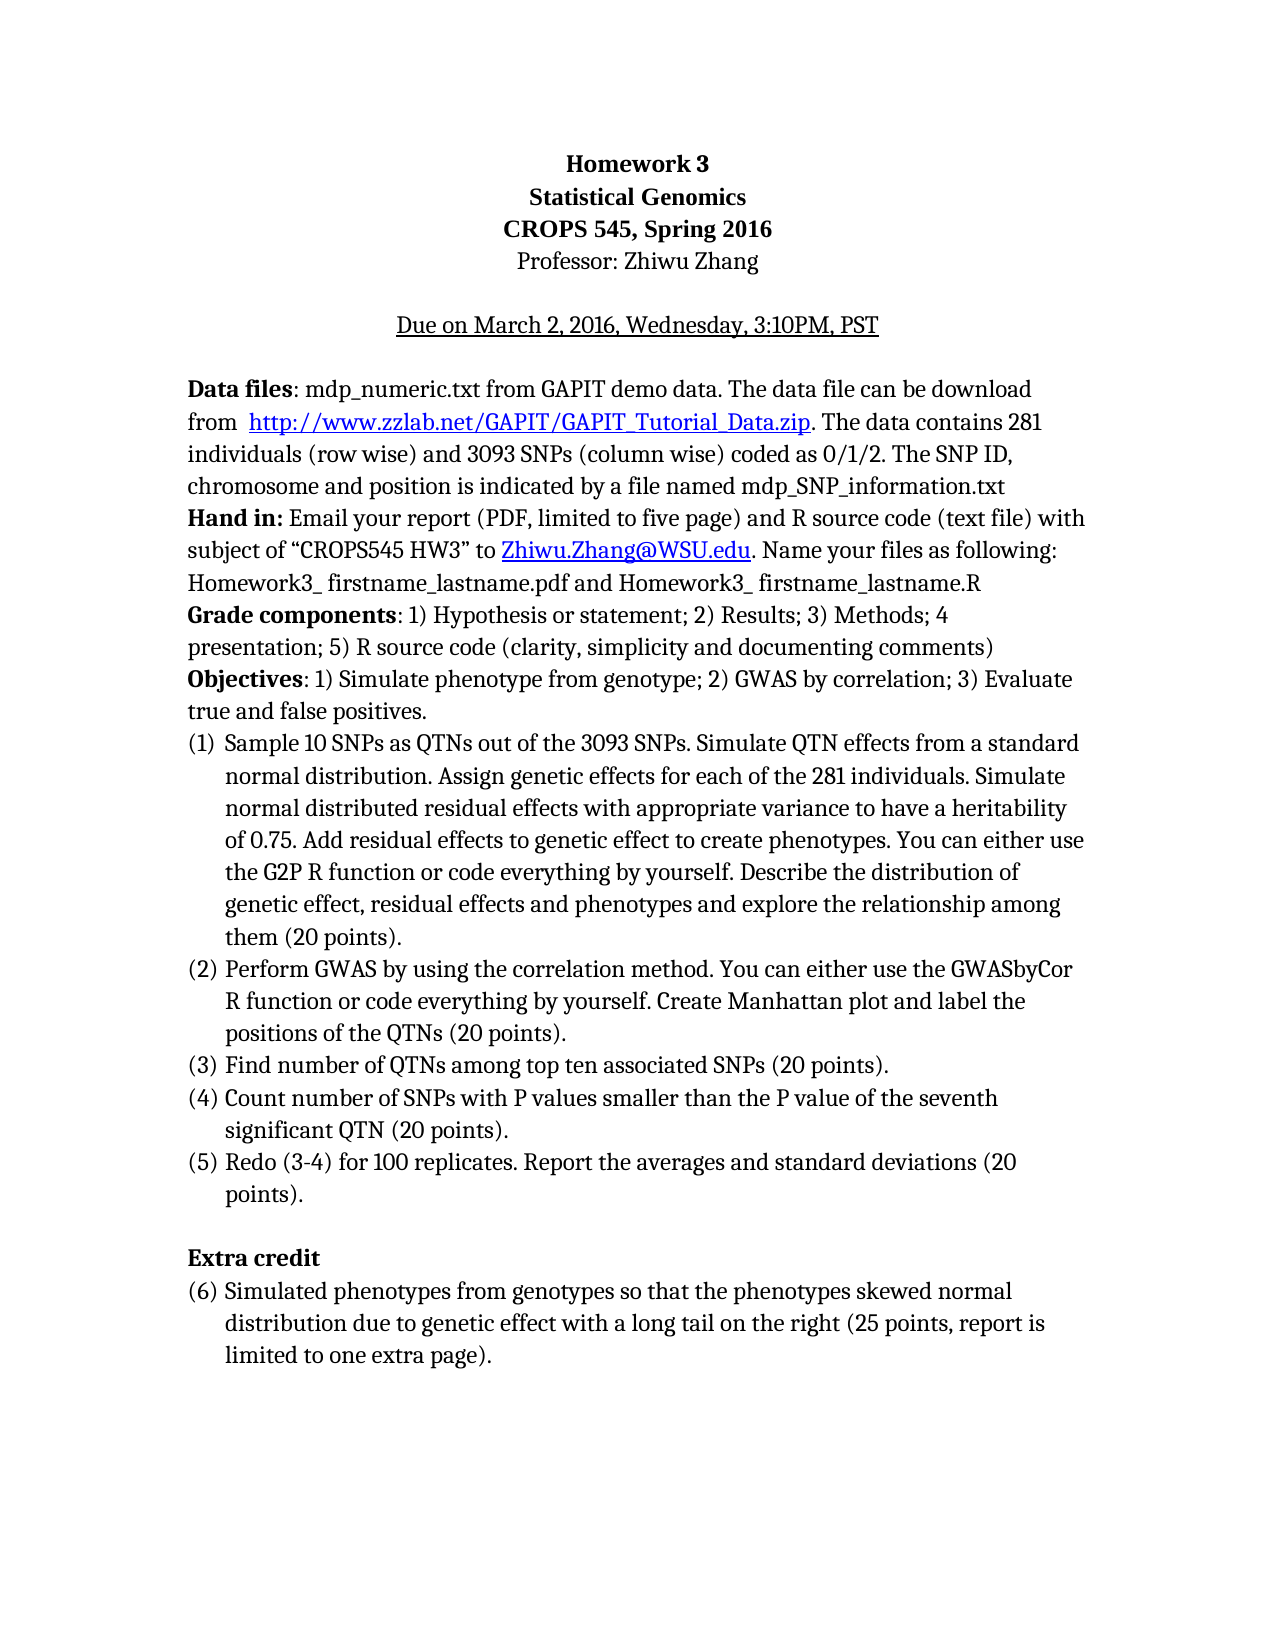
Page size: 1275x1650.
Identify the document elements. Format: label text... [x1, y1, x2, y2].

text Data files: mdp_numeric.txt from GAPIT demo data. The data file can be download from http://www.zzlab.net/GAPIT/GAPIT_Tutorial_Data.zip. The data contains 281 individuals (row wise) and 3093 SNPs (column wise) coded as 0/1/2. The SNP ID, chromosome and position is indicated by a file named mdp_SNP_information.txt [187, 375, 1087, 501]
text Grade components: 1) Hypothesis or statement; 2) Results; 3) Methods; 4 presentation; 5) R source code (clarity, simplicity and documenting comments) [187, 601, 1087, 662]
text Professor: Zhiwu Zhang [187, 247, 1087, 275]
text CROPS 545, Spring 2016 [187, 214, 1087, 243]
list Redo (3-4) for 100 replicates. Report the averages and standard deviations (20 points). [187, 1148, 1087, 1209]
text Homework3_ firstname_lastname.pdf and Homework3_ firstname_lastname.R [187, 568, 1087, 597]
list Count number of SNPs with P values smaller than the P value of the seventh significant QTN (20 points). [187, 1083, 1087, 1144]
list Perform GWAS by using the correlation method. You can either use the GWASbyCor R function or code everything by yourself. Create Manhattan plot and label the positions of the QTNs (20 points). [187, 955, 1087, 1048]
text Homework 3 [187, 150, 1087, 179]
list Find number of QTNs among top ten associated SNPs (20 points). [187, 1051, 1087, 1080]
text Statistical Genomics [187, 182, 1087, 211]
list Simulated phenotypes from genotypes so that the phenotypes skewed normal distribution due to genetic effect with a long tail on the right (25 points, report is limited to one extra page). [187, 1277, 1087, 1370]
list Sample 10 SNPs as QTNs out of the 3093 SNPs. Simulate QTN effects from a standard normal distribution. Assign genetic effects for each of the 281 individuals. Simulate normal distributed residual effects with appropriate variance to have a heritability of 0.75. Add residual effects to genetic effect to create phenotypes. You can either use the G2P R function or code everything by yourself. Describe the distribution of genetic effect, residual effects and phenotypes and explore the relationship among them (20 points). [187, 729, 1087, 951]
text Objectives: 1) Simulate phenotype from genotype; 2) GWAS by correlation; 3) Evaluate true and false positives. [187, 665, 1087, 726]
text Extra credit [187, 1244, 1087, 1273]
text Hand in: Email your report (PDF, limited to five page) and R source code (text file) with subject of “CROPS545 HW3” to Zhiwu.Zhang@WSU.edu. Name your files as following: [187, 504, 1087, 565]
text Due on March 2, 2016, Wednesday, 3:10PM, PST [187, 311, 1087, 340]
